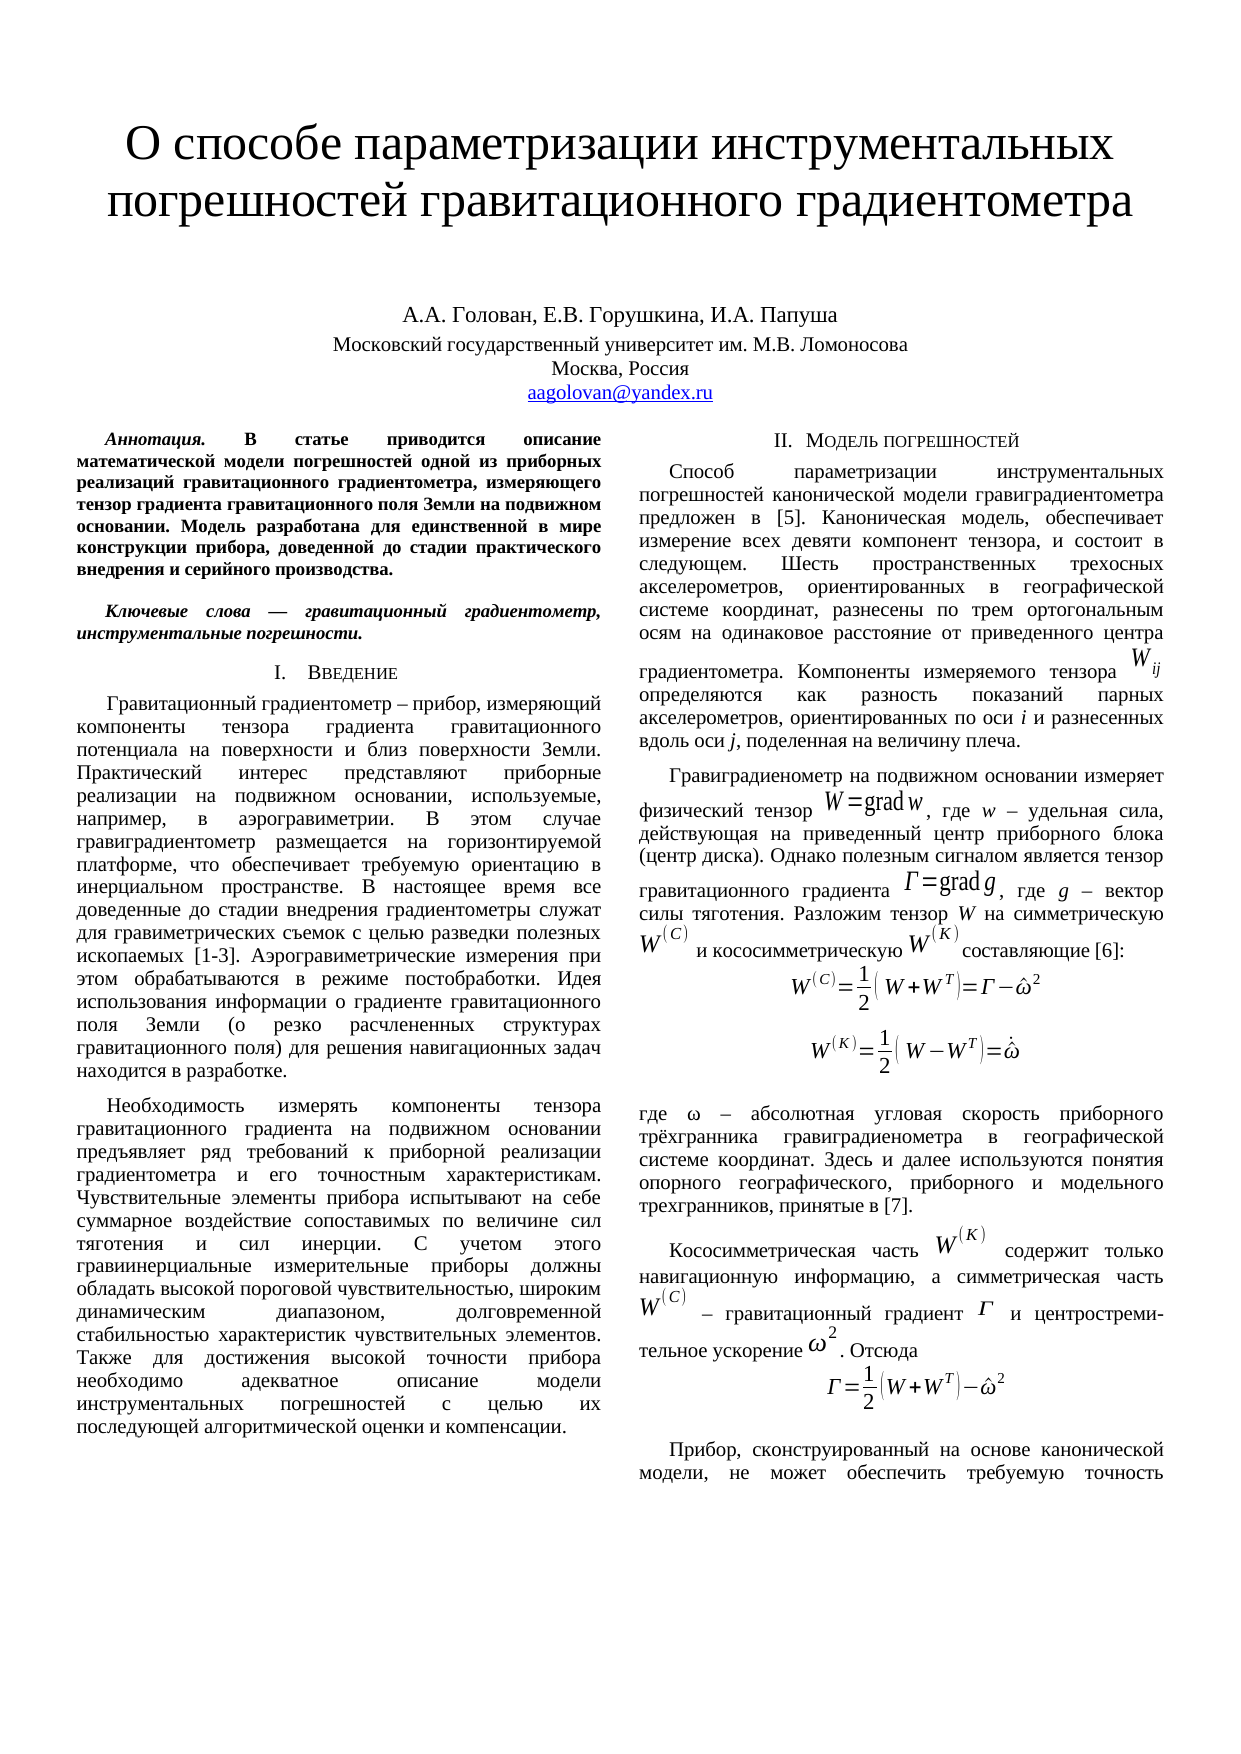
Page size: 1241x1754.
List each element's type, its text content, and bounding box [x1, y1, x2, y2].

text Гравитационный градиентометр – прибор, измеряющий компоненты тензора градиента гравитационного потенциала на поверхности и близ поверхности Земли. Практический интерес представляют приборные реализации на подвижном основании, используемые, например, в аэрогравиметрии. В этом случае гравиградиентометр размещается на горизонтируемой платформе, что обеспечивает требуемую ориентацию в инерциальном пространстве. В настоящее время все доведенные до стадии внедрения градиентометры служат для гравиметрических съемок с целью разведки полезных ископаемых [1-3]. Аэрогравиметрические измерения при этом обрабатываются в режиме постобработки. Идея использования информации о градиенте гравитационного поля Земли (о резко расчлененных структурах гравитационного поля) для решения навигационных задач находится в разработке. [76, 692, 601, 1082]
text Кососимметрическая часть содержит только навигационную информацию, а симметрическая часть – гравитационный градиент и центростреми-тельное ускорение . Отсюда [639, 1229, 1164, 1362]
text А.А. Голован, Е.В. Горушкина, И.А. Папуша [76, 302, 1164, 328]
text где ω – абсолютная угловая скорость приборного трёхгранника гравиградиенометра в географической системе координат. Здесь и далее используются понятия опорного географического, приборного и модельного трехгранников, принятые в [7]. [639, 1102, 1164, 1217]
subtitle Модель погрешностей [639, 428, 1164, 452]
text Московский государственный университет им. М.В. Ломоносова [76, 332, 1164, 356]
text Гравиградиенометр на подвижном основании измеряет физический тензор , где w – удельная сила, действующая на приведенный центр приборного блока (центр диска). Однако полезным сигналом является тензор гравитационного градиента , где g – вектор силы тяготения. Разложим тензор W на симметрическую и кососимметрическую составляющие [6]: [639, 764, 1164, 962]
subtitle Введение [76, 660, 601, 684]
title О способе параметризации инструментальных погрешностей гравитационного градиентометра [76, 112, 1164, 227]
text Москва, Россия [76, 356, 1164, 380]
text Способ параметризации инструментальных погрешностей канонической модели гравиградиентометра предложен в [5]. Каноническая модель, обеспечивает измерение всех девяти компонент тензора, и состоит в следующем. Шесть пространственных трехосных акселерометров, ориентированных в географической системе координат, разнесены по трем ортогональным осям на одинаковое расстояние от приведенного центра градиентометра. Компоненты измеряемого тензора определяются как разность показаний парных акселерометров, ориентированных по оси i и разнесенных вдоль оси j, поделенная на величину плеча. [639, 461, 1164, 752]
text Аннотация. В статье приводится описание математической модели погрешностей одной из приборных реализаций гравитационного градиентометра, измеряющего тензор градиента гравитационного поля Земли на подвижном основании. Модель разработана для единственной в мире конструкции прибора, доведенной до стадии практического внедрения и серийного производства. [76, 428, 601, 579]
text Ключевые слова — гравитационный градиентометр, инструментальные погрешности. [76, 600, 601, 643]
text Необходимость измерять компоненты тензора гравитационного градиента на подвижном основании предъявляет ряд требований к приборной реализации градиентометра и его точностным характеристикам. Чувствительные элементы прибора испытывают на себе суммарное воздействие сопоставимых по величине сил тяготения и сил инерции. С учетом этого гравиинерциальные измерительные приборы должны обладать высокой пороговой чувствительностью, широким динамическим диапазоном, долговременной стабильностью характеристик чувствительных элементов. Также для достижения высокой точности прибора необходимо адекватное описание модели инструментальных погрешностей с целью их последующей алгоритмической оценки и компенсации. [76, 1094, 601, 1438]
text aagolovan@yandex.ru [76, 380, 1164, 404]
